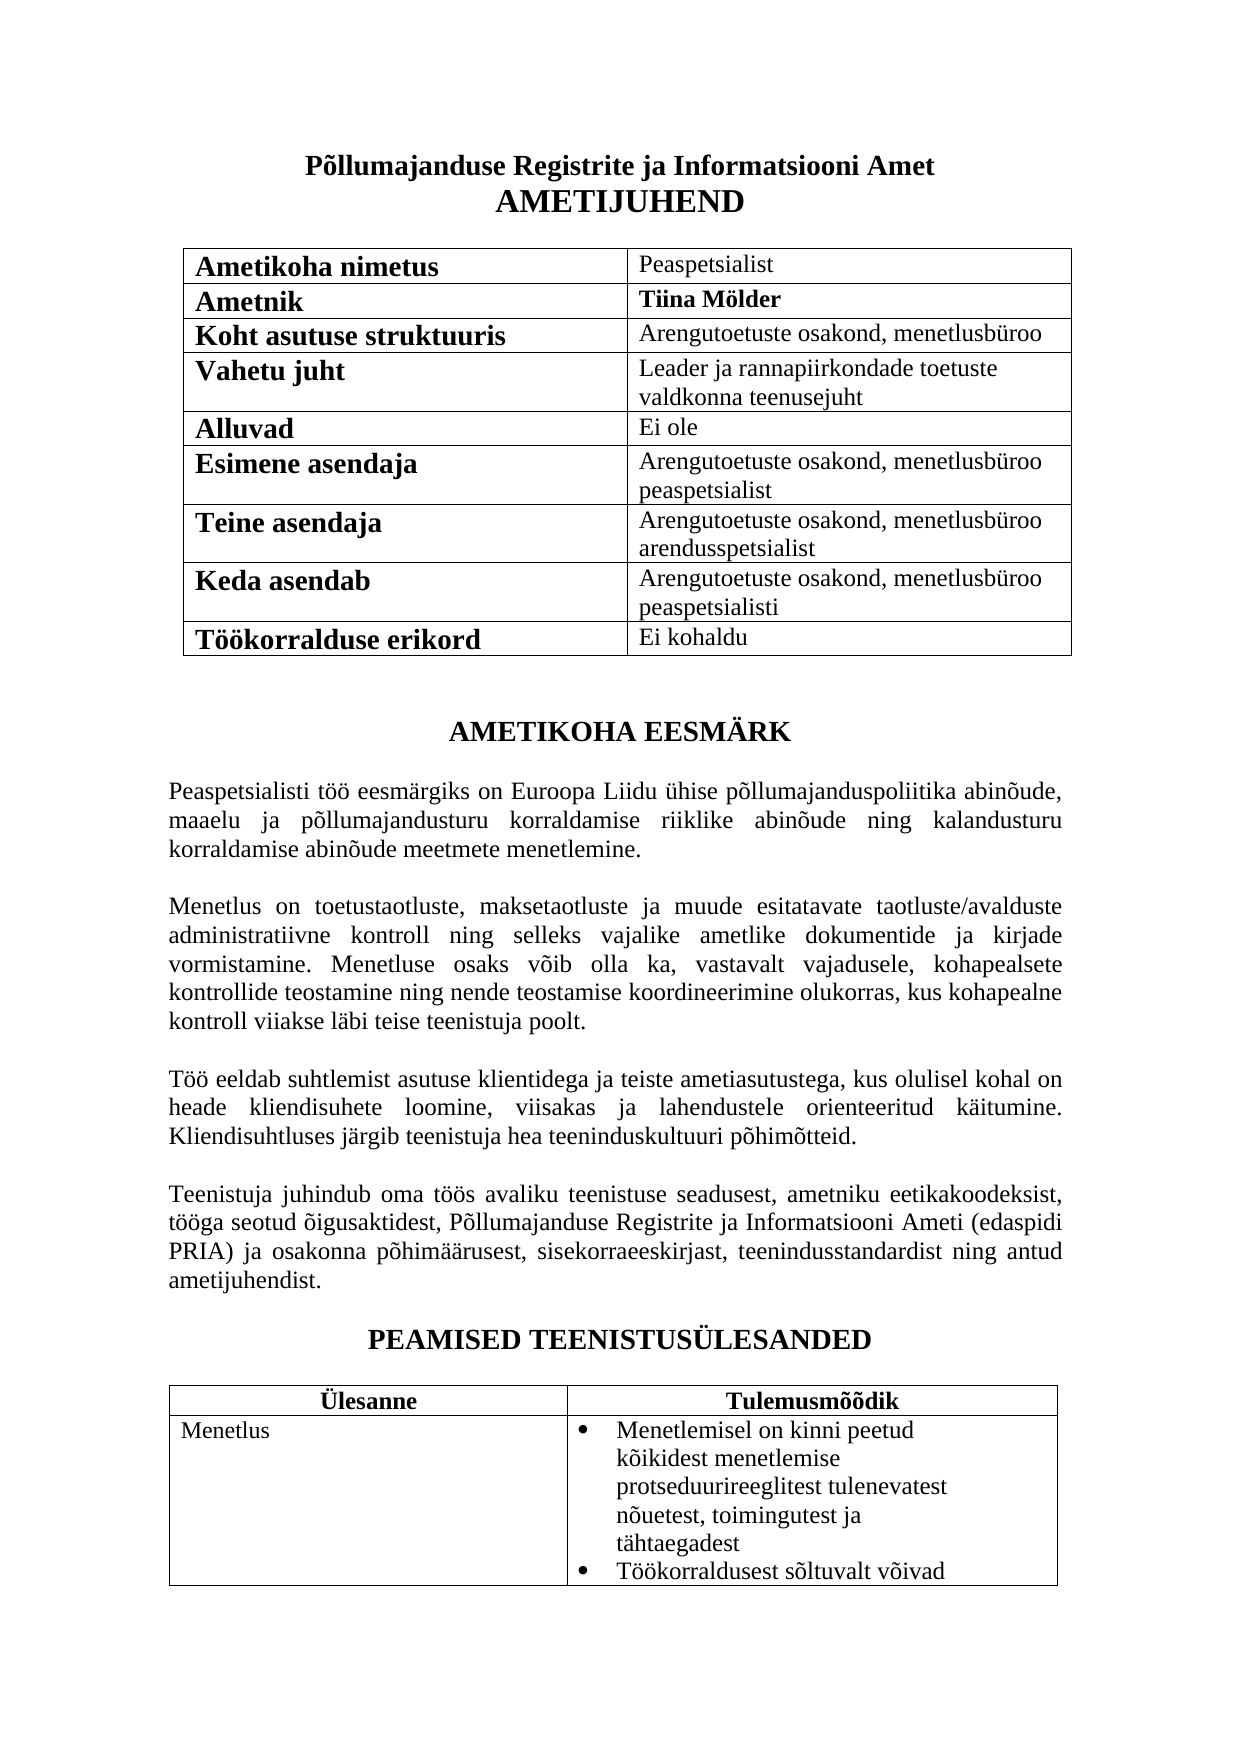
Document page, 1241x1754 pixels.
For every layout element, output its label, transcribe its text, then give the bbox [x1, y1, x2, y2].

table_cell Koht asutuse struktuuris [184, 319, 627, 352]
subtitle Põllumajanduse Registrite ja Informatsiooni Amet [183, 148, 1057, 181]
table_cell Arengutoetuste osakond, menetlusbüroo [628, 319, 1071, 352]
table_header Ülesanne [170, 1386, 567, 1414]
text Menetlus on toetustaotluste, maksetaotluste ja muude esitatavate taotluste/avalduste administratiivne kontroll ning selleks vajalike ametlike dokumentide ja kirjade vormistamine. Menetluse osaks võib olla ka, vastavalt vajadusele, kohapealsete kontrollide teostamine ning nende teostamise koordineerimine olukorras, kus kohapealne kontroll viiakse läbi teise teenistuja poolt. [168, 891, 1063, 1035]
table_cell Vahetu juht [184, 353, 627, 411]
table_cell Arengutoetuste osakond, menetlusbüroo peaspetsialisti [628, 563, 1071, 621]
table_cell Tiina Mölder [628, 284, 1071, 317]
text Teenistuja juhindub oma töös avaliku teenistuse seadusest, ametniku eetikakoodeksist, tööga seotud õigusaktidest, Põllumajanduse Registrite ja Informatsiooni Ameti (edaspidi PRIA) ja osakonna põhimäärusest, sisekorraeeskirjast, teenindusstandardist ning antud ametijuhendist. [168, 1179, 1063, 1294]
text Peaspetsialisti töö eesmärgiks on Euroopa Liidu ühise põllumajanduspoliitika abinõude, maaelu ja põllumajandusturu korraldamise riiklike abinõude ning kalandusturu korraldamise abinõude meetmete menetlemine. [168, 776, 1063, 862]
table_cell Menetlus [170, 1416, 567, 1585]
table_cell Esimene asendaja [184, 446, 627, 504]
subtitle PEAMISED TEENISTUSÜLESANDED [183, 1322, 1057, 1356]
table_header Peaspetsialist [628, 249, 1071, 283]
table_cell Leader ja rannapiirkondade toetuste valdkonna teenusejuht [628, 353, 1071, 411]
table_header Tulemusmõõdik [568, 1386, 1057, 1414]
subtitle AMETIKOHA EESMÄRK [183, 714, 1057, 747]
subtitle AMETIJUHEND [183, 181, 1057, 219]
table_header Ametikoha nimetus [184, 249, 627, 283]
table_cell Arengutoetuste osakond, menetlusbüroo peaspetsialist [628, 446, 1071, 504]
table_cell Teine asendaja [184, 505, 627, 562]
table_cell Arengutoetuste osakond, menetlusbüroo arendusspetsialist [628, 505, 1071, 562]
text Töö eeldab suhtlemist asutuse klientidega ja teiste ametiasutustega, kus olulisel kohal on heade kliendisuhete loomine, viisakas ja lahendustele orienteeritud käitumine. Kliendisuhtluses järgib teenistuja hea teeninduskultuuri põhimõtteid. [168, 1064, 1063, 1150]
table_cell Töökorralduse erikord [184, 622, 627, 655]
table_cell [568, 1416, 1057, 1585]
table_cell Ei ole [628, 412, 1071, 445]
table_cell Ametnik [184, 284, 627, 317]
table_cell Alluvad [184, 412, 627, 445]
table_cell Ei kohaldu [628, 622, 1071, 655]
table_cell Keda asendab [184, 563, 627, 621]
